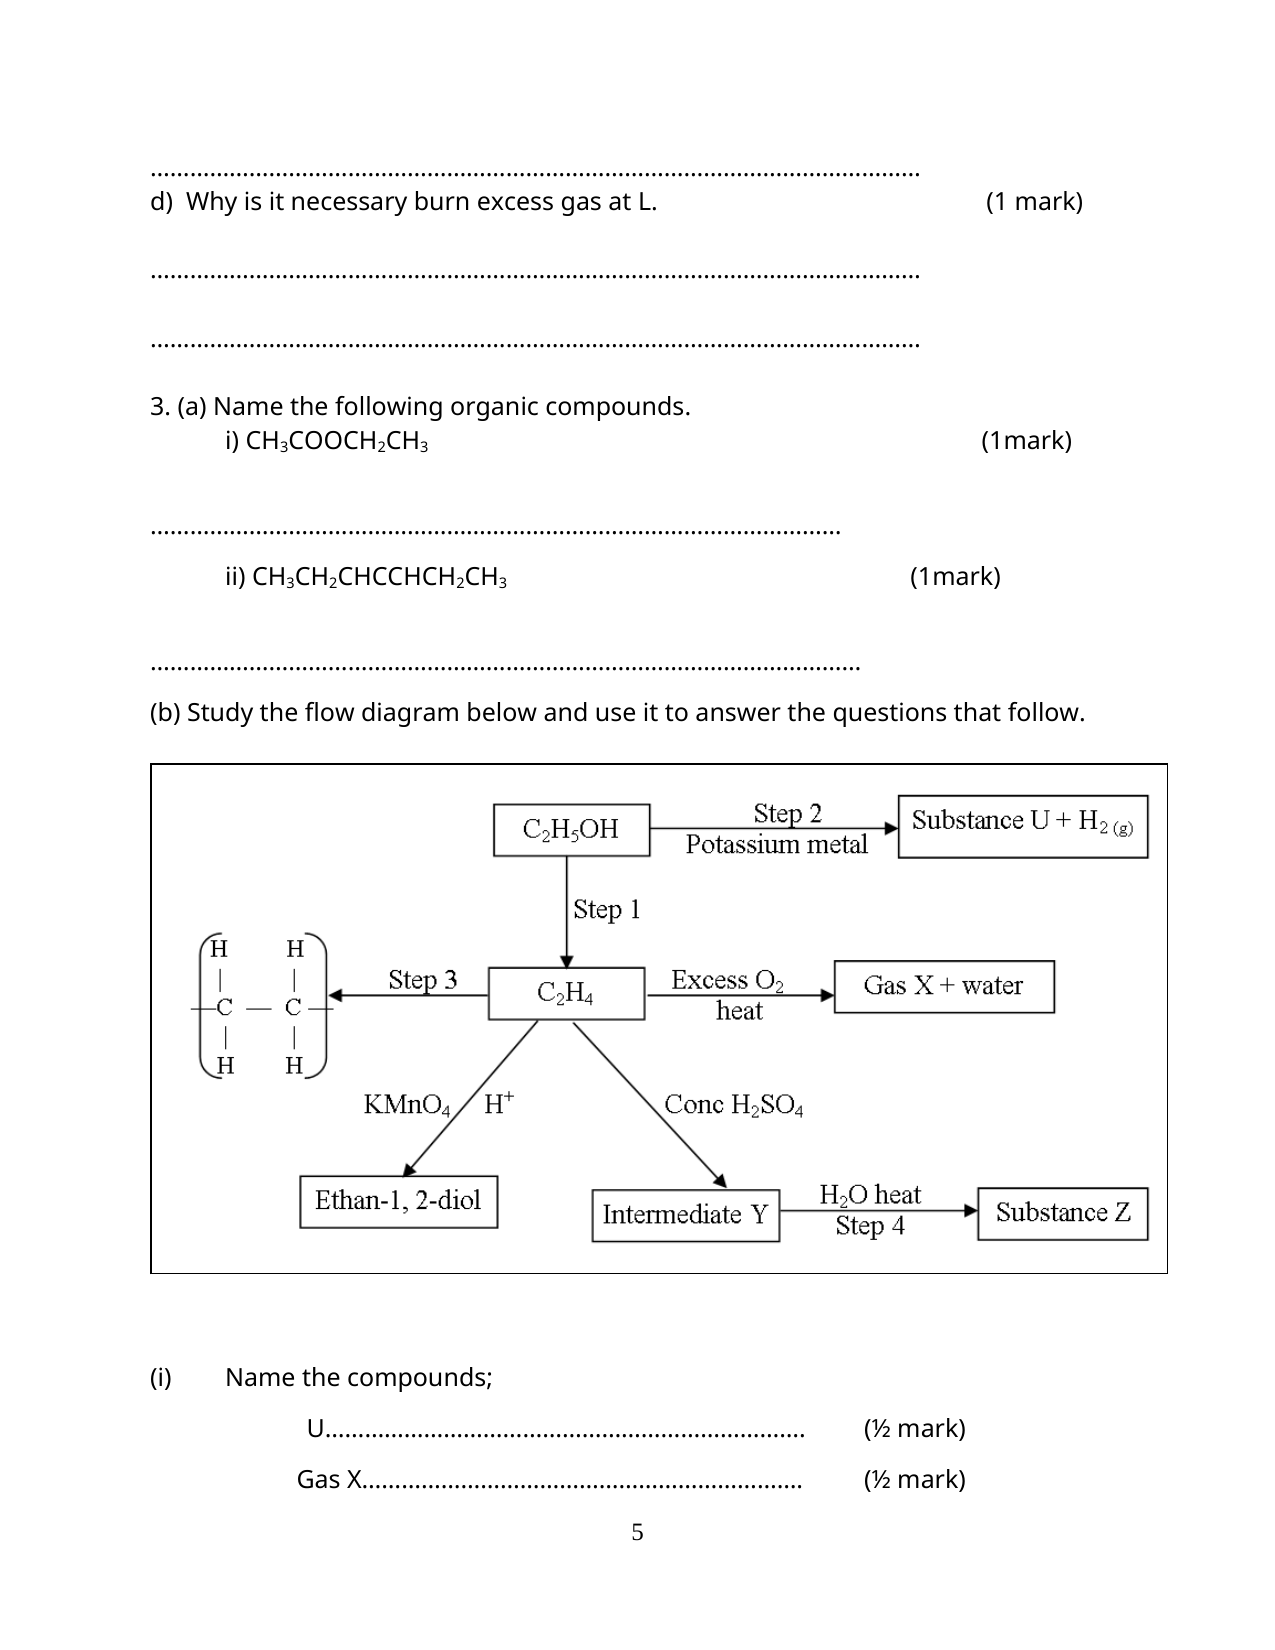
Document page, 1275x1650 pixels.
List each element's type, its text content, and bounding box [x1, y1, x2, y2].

text ……………………………………………………………………………………………………… [150, 252, 1125, 286]
text U………………………………………………………………. (½ mark) [150, 1411, 1125, 1444]
text i) CH3COOCH2CH3 (1mark) [150, 422, 1125, 457]
text (i) Name the compounds; [150, 1359, 1125, 1393]
text 3. (a) Name the following organic compounds. [150, 388, 1125, 422]
text ……………………………………………………………………………………………………… [150, 320, 1125, 354]
text …………………………………………………………………………………………… [150, 508, 1125, 542]
picture [152, 765, 1167, 1273]
text (b) Study the flow diagram below and use it to answer the questions that follow. [150, 695, 1125, 729]
text Gas X…………………………………………………………. (½ mark) [150, 1462, 1125, 1496]
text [150, 150, 1125, 184]
text ……………………………………………………………………………………………… [150, 644, 1125, 678]
text ii) CH3CH2CHCCHCH2CH3 (1mark) [150, 559, 1125, 593]
text d) Why is it necessary burn excess gas at L. (1 mark) [150, 184, 1125, 218]
